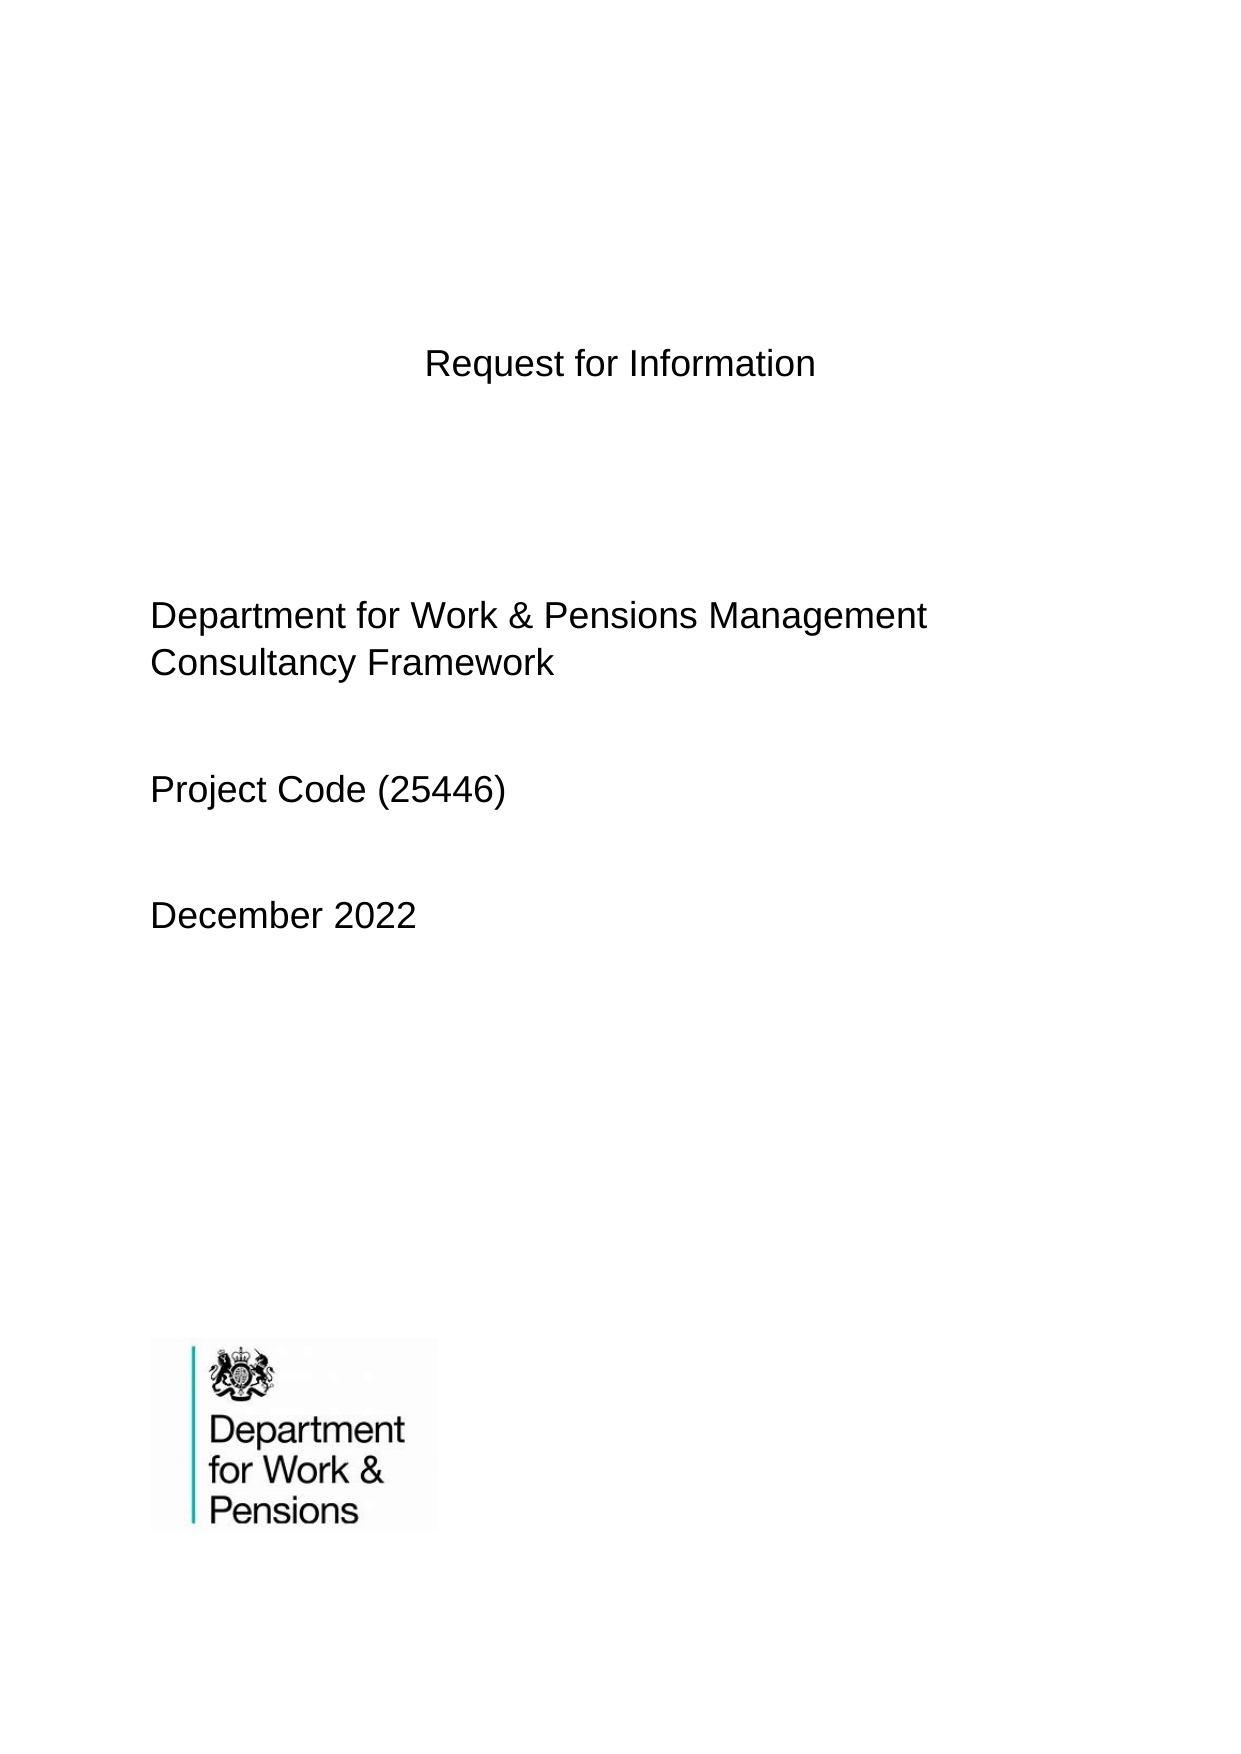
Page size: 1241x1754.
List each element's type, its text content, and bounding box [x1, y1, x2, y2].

text Department for Work & Pensions Management Consultancy Framework [150, 594, 1090, 683]
text December 2022 [150, 893, 1090, 936]
text Request for Information [150, 341, 1090, 384]
picture [150, 1338, 438, 1531]
text Project Code (25446) [150, 767, 1090, 810]
